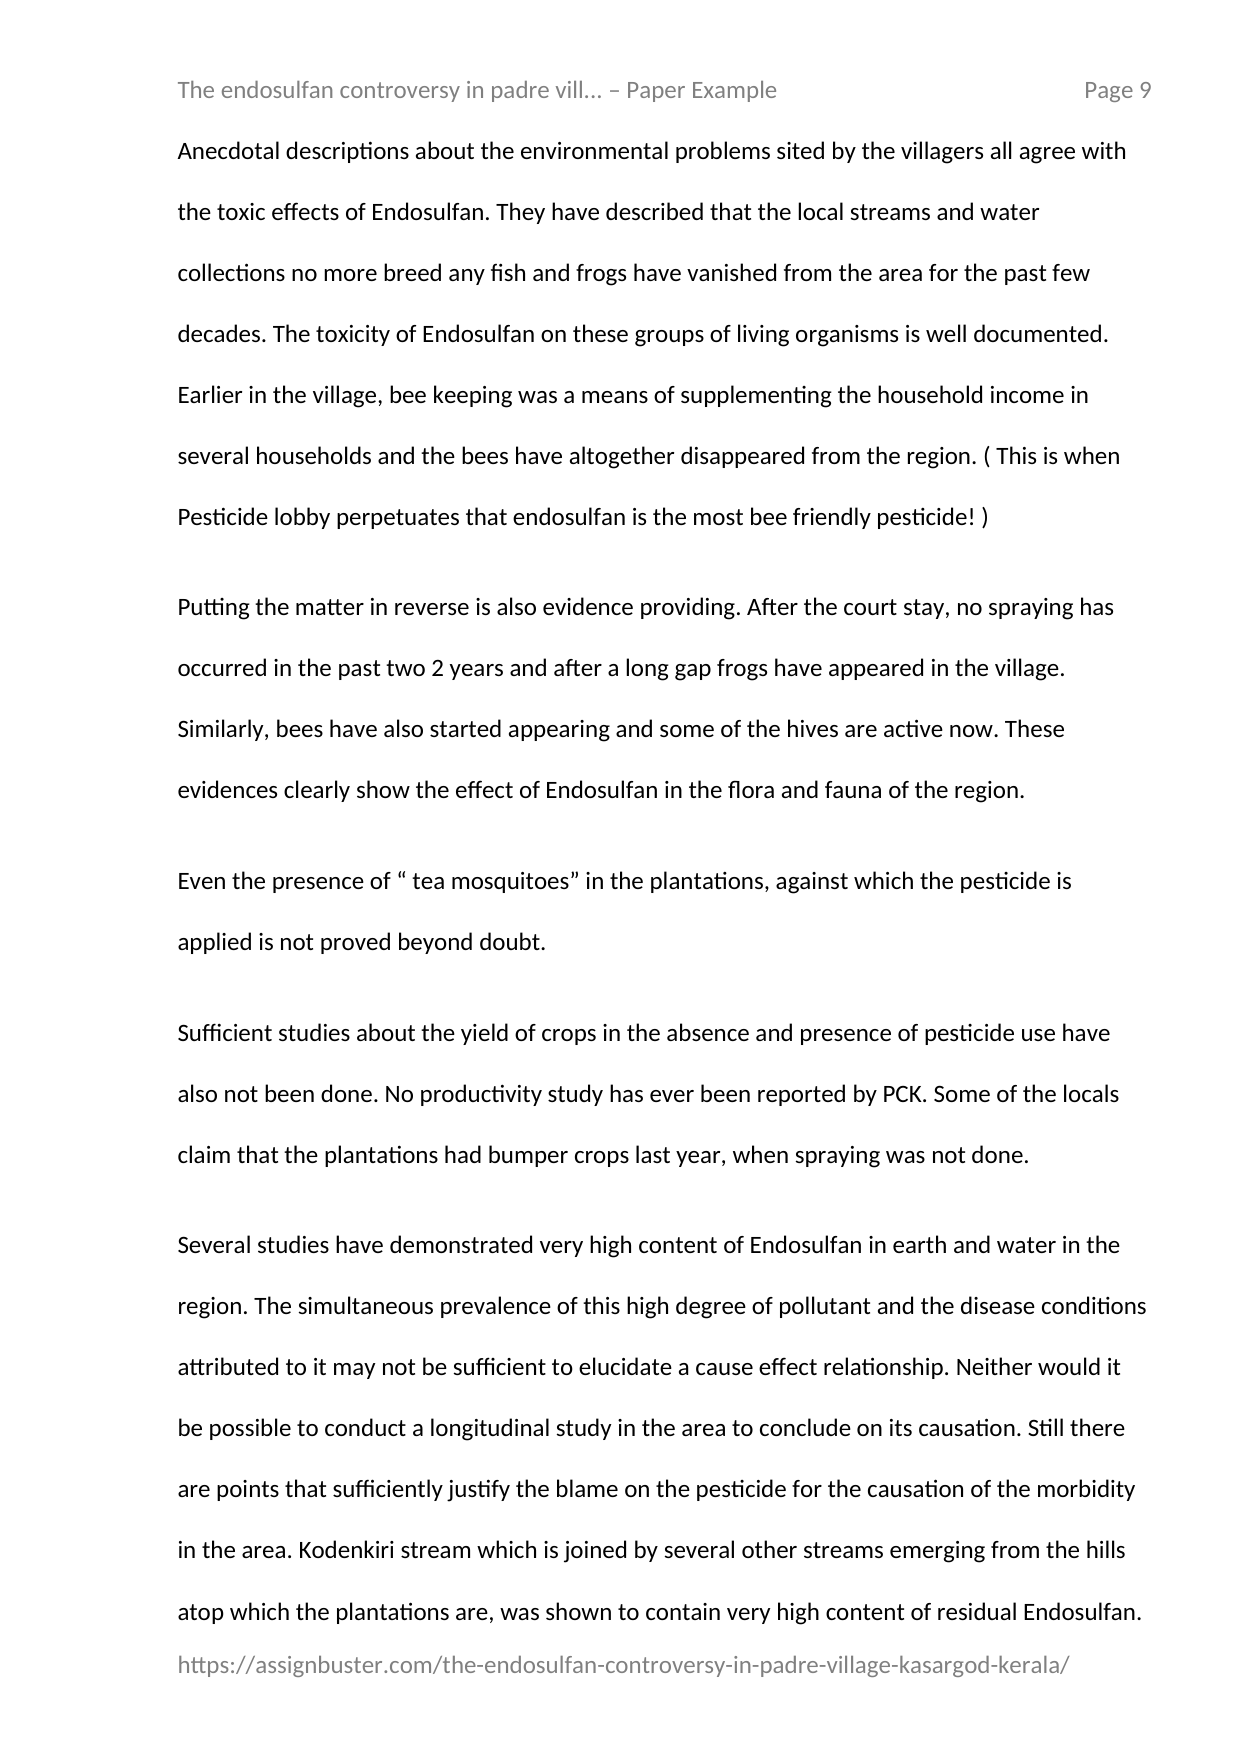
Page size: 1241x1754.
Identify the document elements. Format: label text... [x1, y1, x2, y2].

text Even the presence of “ tea mosquitoes” in the plantations, against which the pesticide is applied is not proved beyond doubt. [177, 865, 1152, 957]
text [177, 1229, 1152, 1626]
text Putting the matter in reverse is also evidence providing. After the court stay, no spraying has occurred in the past two 2 years and after a long gap frogs have appeared in the village. Similarly, bees have also started appearing and some of the hives are active now. These evidences clearly show the effect of Endosulfan in the flora and fauna of the region. [177, 592, 1152, 805]
text Anecdotal descriptions about the environmental problems sited by the villagers all agree with the toxic effects of Endosulfan. They have described that the local streams and water collections no more breed any fish and frogs have vanished from the area for the past few decades. The toxicity of Endosulfan on these groups of living organisms is well documented. Earlier in the village, bee keeping was a means of supplementing the household income in several households and the bees have altogether disappeared from the region. ( This is when Pesticide lobby perpetuates that endosulfan is the most bee friendly pesticide! ) [177, 135, 1152, 532]
text Sufficient studies about the yield of crops in the absence and presence of pesticide use have also not been done. No productivity study has ever been reported by PCK. Some of the locals claim that the plantations had bumper crops last year, when spraying was not done. [177, 1017, 1152, 1169]
